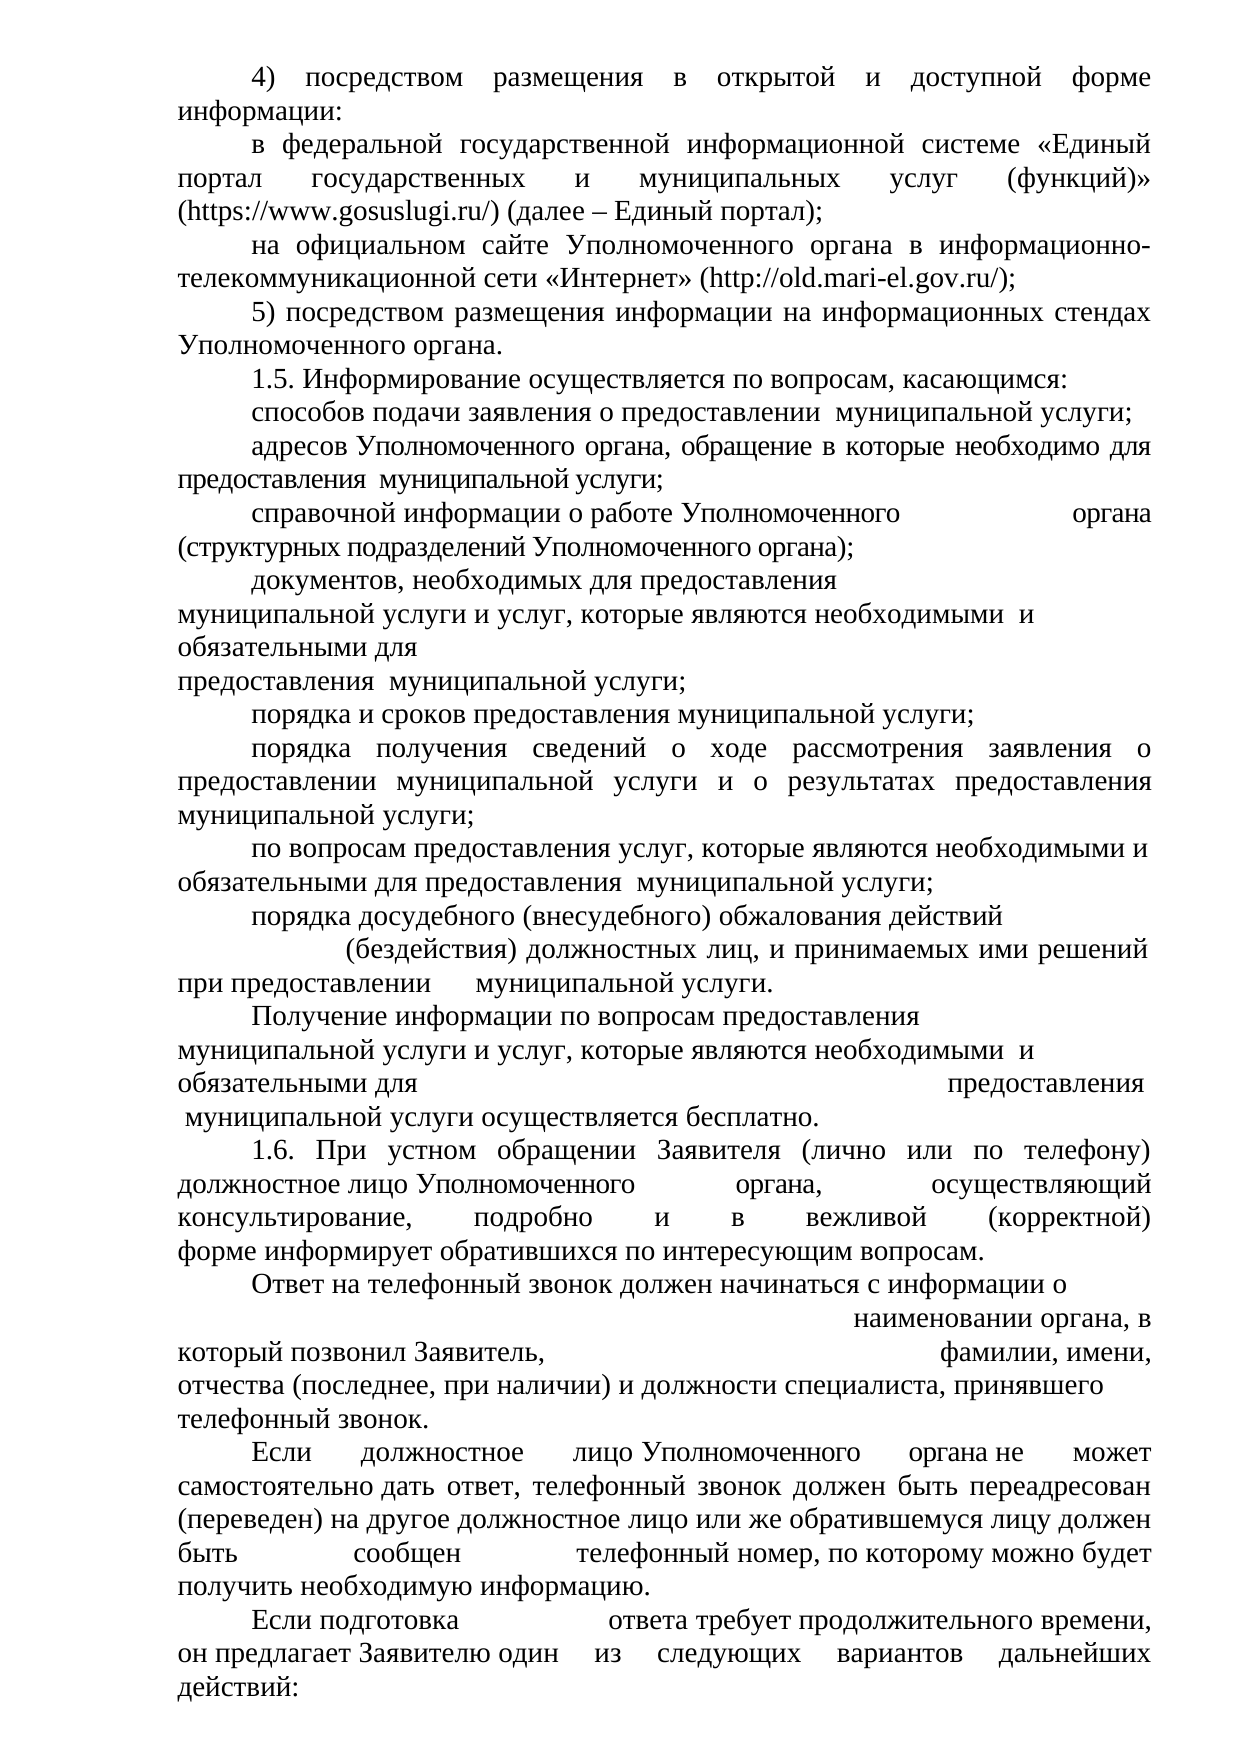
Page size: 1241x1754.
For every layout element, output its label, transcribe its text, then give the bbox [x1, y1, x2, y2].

text адресов Уполномоченного органа, обращение в которые необходимо для предоставления муниципальной услуги; [177, 428, 1152, 495]
text в федеральной государственной информационной системе «Единый портал государственных и муниципальных услуг (функций)» (https://www.gosuslugi.ru/) (далее – Единый портал); [177, 126, 1152, 227]
text Получение информации по вопросам предоставления муниципальной услуги и услуг, которые являются необходимыми и обязательными для предоставления муниципальной услуги осуществляется бесплатно. [177, 998, 1152, 1132]
text 4) посредством размещения в открытой и доступной форме информации: [177, 59, 1152, 126]
text по вопросам предоставления услуг, которые являются необходимыми и обязательными для предоставления муниципальной услуги; [177, 831, 1152, 898]
text Если должностное лицо Уполномоченного органа не может самостоятельно дать ответ, телефонный звонок должен быть переадресован (переведен) на другое должностное лицо или же обратившемуся лицу должен быть сообщен телефонный номер, по которому можно будет получить необходимую информацию. [177, 1434, 1152, 1602]
text порядка получения сведений о ходе рассмотрения заявления о предоставлении муниципальной услуги и о результатах предоставления муниципальной услуги; [177, 730, 1152, 831]
text справочной информации о работе Уполномоченного органа (структурных подразделений Уполномоченного органа); [177, 495, 1152, 562]
text способов подачи заявления о предоставлении муниципальной услуги; [177, 394, 1152, 428]
text 1.6. При устном обращении Заявителя (лично или по телефону) должностное лицо Уполномоченного органа, осуществляющий консультирование, подробно и в вежливой (корректной) форме информирует обратившихся по интересующим вопросам. [177, 1132, 1152, 1267]
text на официальном сайте Уполномоченного органа в информационно-телекоммуникационной сети «Интернет» (http://old.mari-el.gov.ru/); [177, 227, 1152, 294]
text предоставления муниципальной услуги; [177, 663, 1152, 696]
text 1.5. Информирование осуществляется по вопросам, касающимся: [177, 361, 1152, 394]
text документов, необходимых для предоставления муниципальной услуги и услуг, которые являются необходимыми и обязательными для [177, 562, 1152, 663]
text Если подготовка ответа требует продолжительного времени, он предлагает Заявителю один из следующих вариантов дальнейших действий: [177, 1602, 1152, 1703]
text 5) посредством размещения информации на информационных стендах Уполномоченного органа. [177, 294, 1152, 361]
text порядка досудебного (внесудебного) обжалования действий (бездействия) должностных лиц, и принимаемых ими решений при предоставлении муниципальной услуги. [177, 898, 1152, 998]
text порядка и сроков предоставления муниципальной услуги; [177, 696, 1152, 730]
text Ответ на телефонный звонок должен начинаться с информации о наименовании органа, в который позвонил Заявитель, фамилии, имени, отчества (последнее, при наличии) и должности специалиста, принявшего телефонный звонок. [177, 1267, 1152, 1434]
